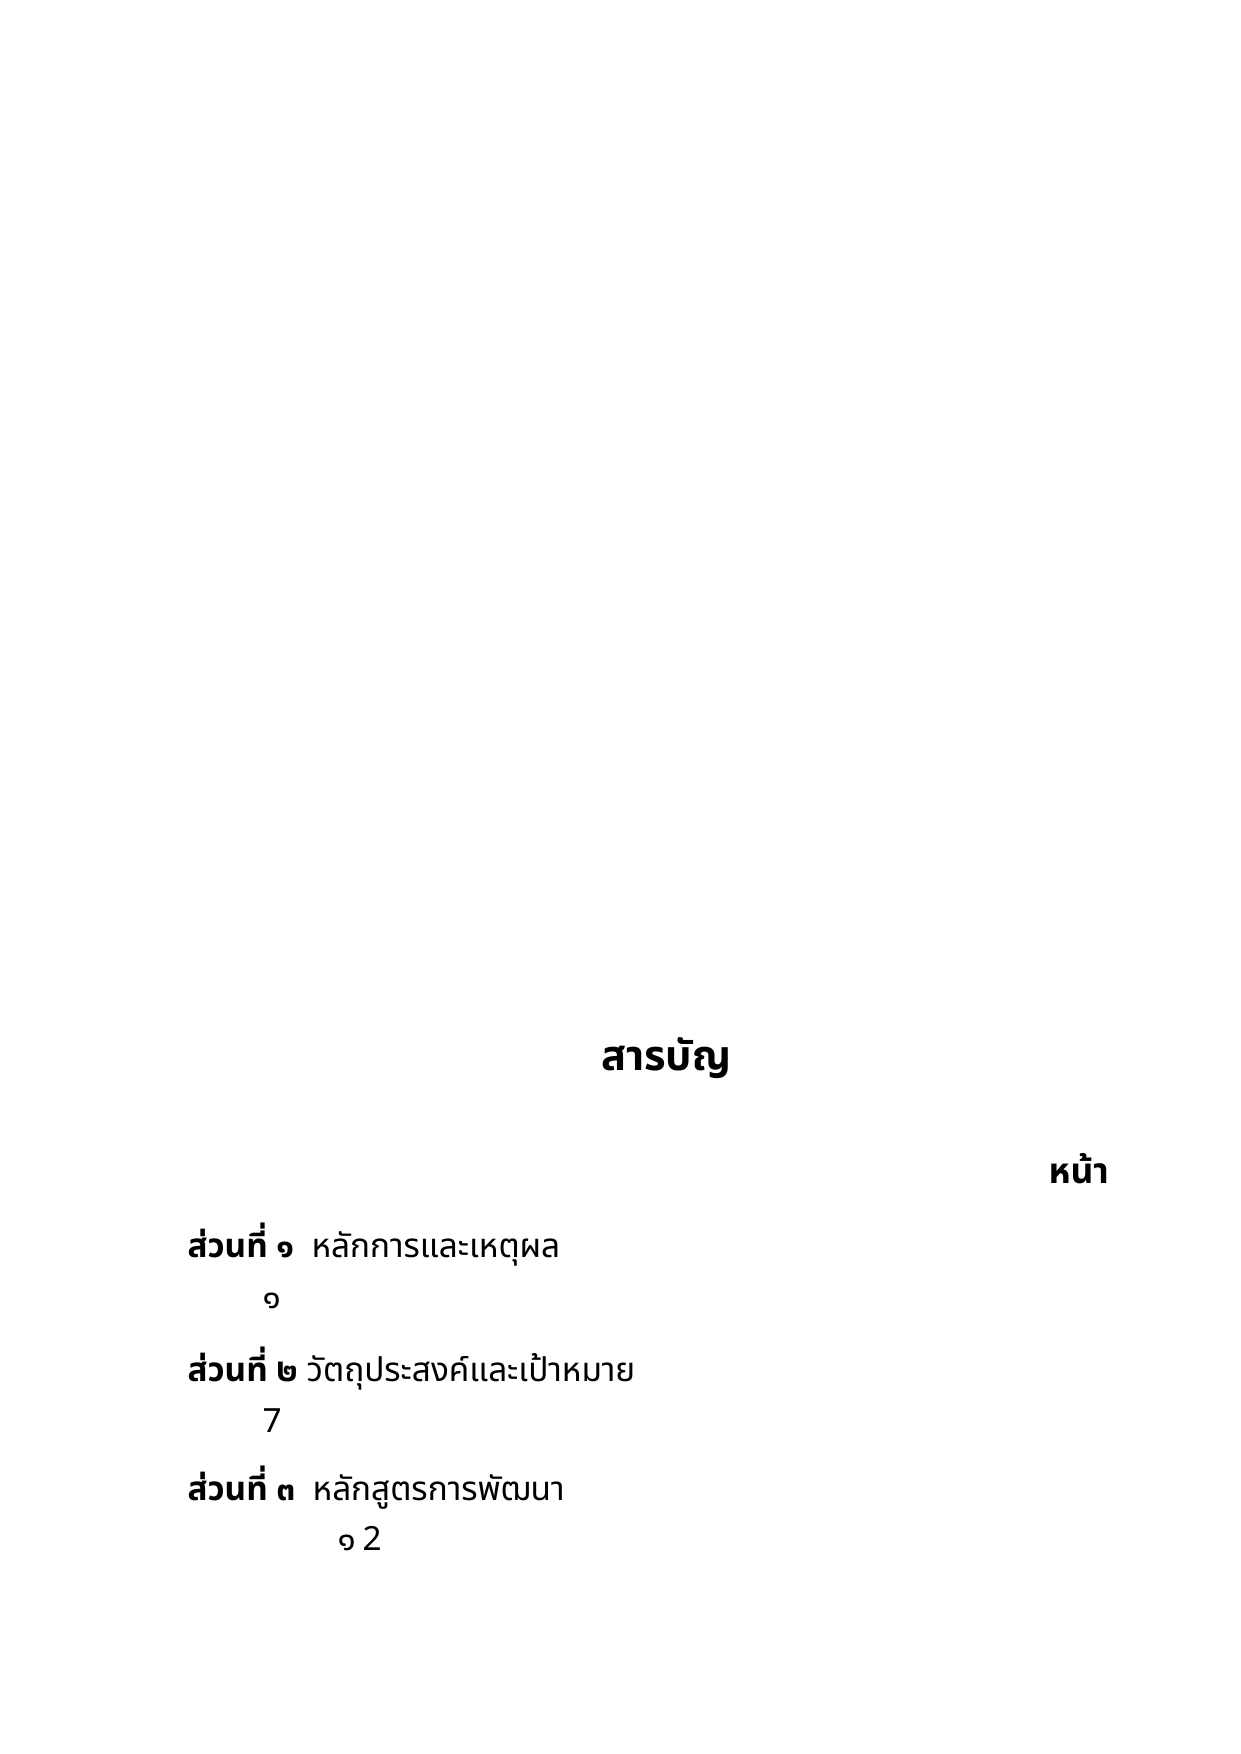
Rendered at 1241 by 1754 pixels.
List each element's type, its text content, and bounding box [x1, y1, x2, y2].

text หน้า [937, 1146, 1144, 1200]
text ส่วนที่ ๒ วัตถุประสงค์และเป้าหมาย 7 [187, 1346, 1144, 1442]
text ส่วนที่ ๓ หลักสูตรการพัฒนา ๑2 [187, 1465, 1144, 1566]
text สารบัญ [187, 1027, 1144, 1089]
text ส่วนที่ ๑ หลักการและเหตุผล ๑ [187, 1222, 1144, 1323]
